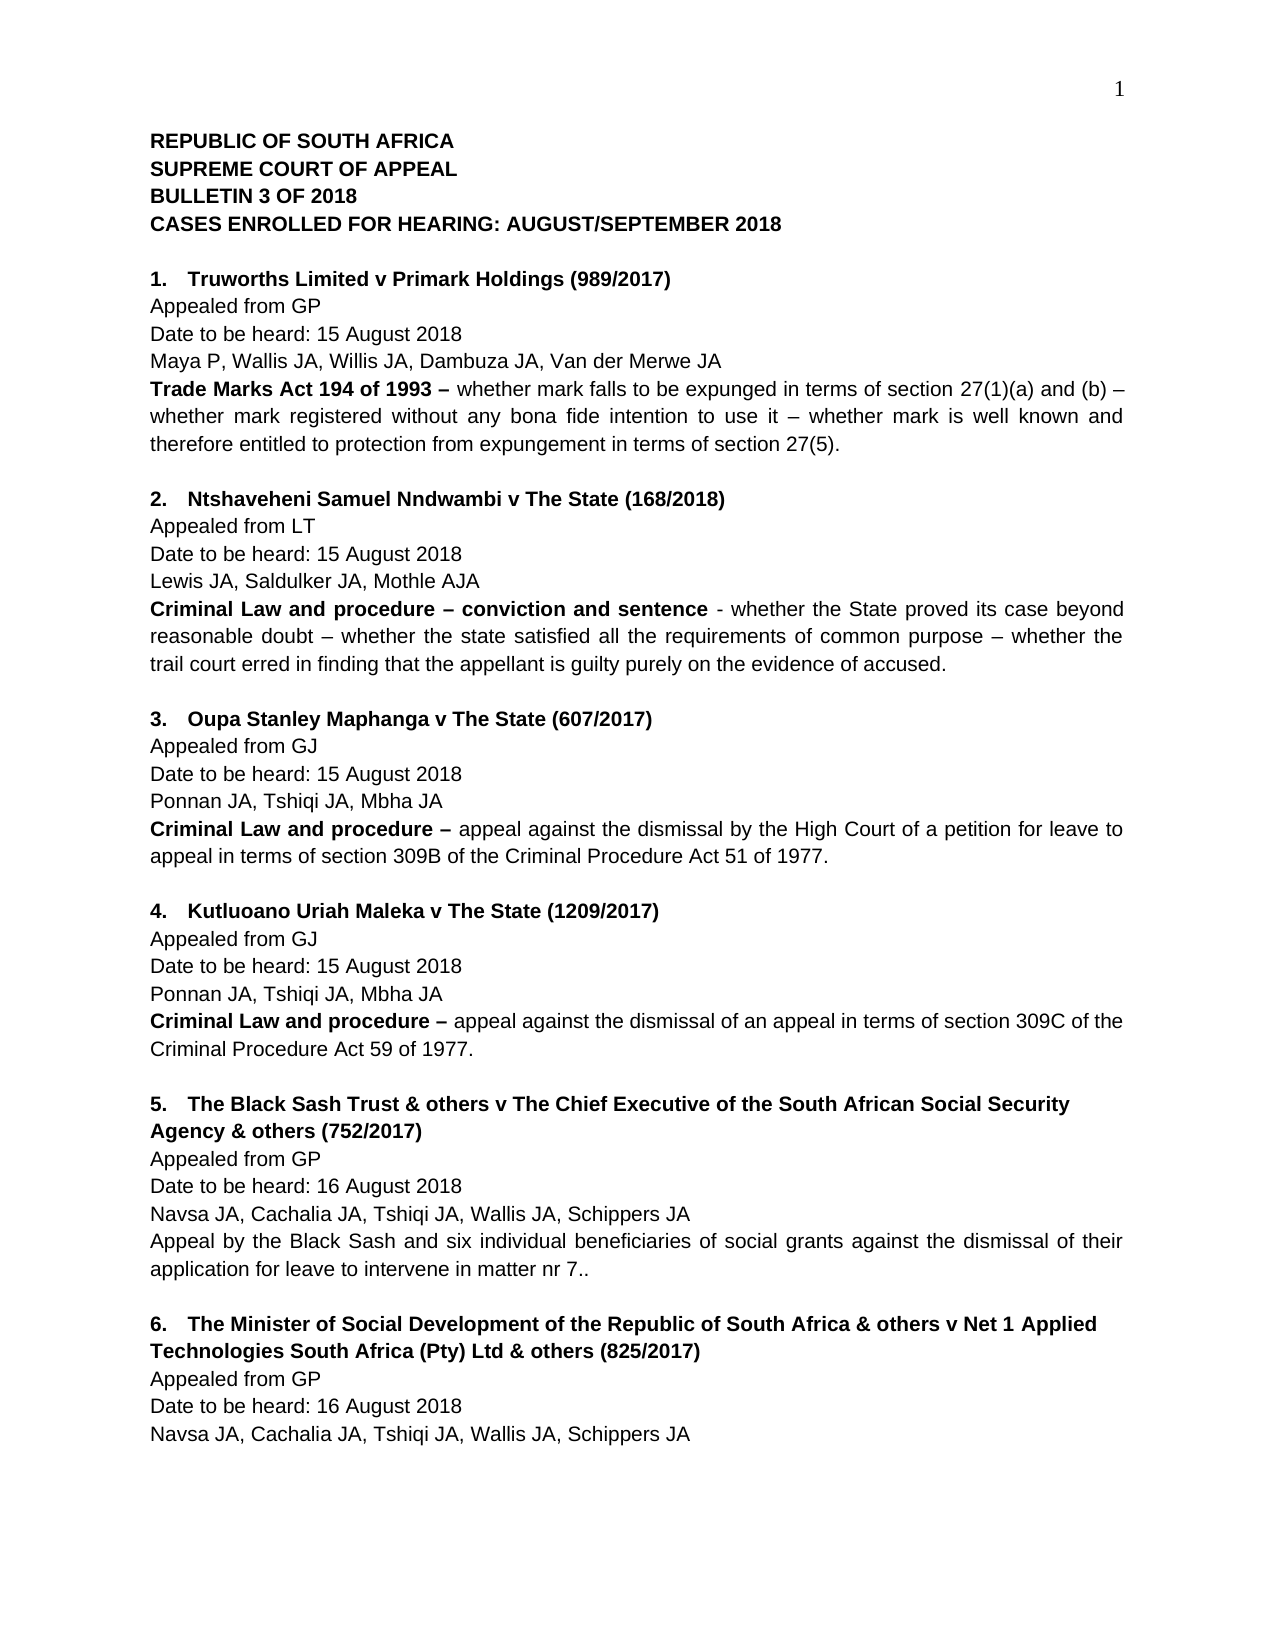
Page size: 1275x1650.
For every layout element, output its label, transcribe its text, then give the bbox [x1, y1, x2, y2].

text Appealed from GJ [150, 734, 1125, 758]
text Date to be heard: 15 August 2018 [150, 954, 1125, 978]
list The Minister of Social Development of the Republic of South Africa & others v Net 1 Applied [150, 1312, 1125, 1336]
text Date to be heard: 15 August 2018 [150, 322, 1125, 346]
text Date to be heard: 15 August 2018 [150, 762, 1125, 786]
text Ponnan JA, Tshiqi JA, Mbha JA [150, 982, 1125, 1006]
text Appealed from LT [150, 514, 1125, 538]
text Criminal Law and procedure – appeal against the dismissal by the High Court of a petition for leave to appeal in terms of section 309B of the Criminal Procedure Act 51 of 1977. [150, 817, 1125, 868]
text Date to be heard: 16 August 2018 [150, 1394, 1125, 1418]
text Ponnan JA, Tshiqi JA, Mbha JA [150, 789, 1125, 813]
text Criminal Law and procedure – appeal against the dismissal of an appeal in terms of section 309C of the Criminal Procedure Act 59 of 1977. [150, 1009, 1125, 1061]
list Ntshaveheni Samuel Nndwambi v The State (168/2018) [150, 487, 1125, 511]
list Kutluoano Uriah Maleka v The State (1209/2017) [150, 899, 1125, 923]
text CASES ENROLLED FOR HEARING: AUGUST/SEPTEMBER 2018 [150, 212, 1125, 236]
list Oupa Stanley Maphanga v The State (607/2017) [150, 707, 1125, 731]
list Truworths Limited v Primark Holdings (989/2017) [150, 267, 1125, 291]
text Appealed from GP [150, 294, 1125, 318]
subtitle SUPREME COURT OF APPEAL [150, 157, 1125, 181]
text REPUBLIC OF SOUTH AFRICA [150, 129, 1125, 153]
text Maya P, Wallis JA, Willis JA, Dambuza JA, Van der Merwe JA [150, 349, 1125, 373]
text Navsa JA, Cachalia JA, Tshiqi JA, Wallis JA, Schippers JA [150, 1422, 1125, 1446]
list The Black Sash Trust & others v The Chief Executive of the South African Social Security [150, 1092, 1125, 1116]
text Navsa JA, Cachalia JA, Tshiqi JA, Wallis JA, Schippers JA [150, 1202, 1125, 1226]
text Appealed from GP [150, 1367, 1125, 1391]
text Trade Marks Act 194 of 1993 – whether mark falls to be expunged in terms of section 27(1)(a) and (b) – whether mark registered without any bona fide intention to use it – whether mark is well known and therefore entitled to protection from expungement in terms of section 27(5). [150, 377, 1125, 456]
text Lewis JA, Saldulker JA, Mothle AJA [150, 569, 1125, 593]
text Date to be heard: 15 August 2018 [150, 542, 1125, 566]
text BULLETIN 3 OF 2018 [150, 184, 1125, 208]
text Criminal Law and procedure – conviction and sentence - whether the State proved its case beyond reasonable doubt – whether the state satisfied all the requirements of common purpose – whether the trail court erred in finding that the appellant is guilty purely on the evidence of accused. [150, 597, 1125, 676]
text Date to be heard: 16 August 2018 [150, 1174, 1125, 1198]
text Appealed from GJ [150, 927, 1125, 951]
text Agency & others (752/2017) [150, 1119, 1125, 1143]
text Appeal by the Black Sash and six individual beneficiaries of social grants against the dismissal of their application for leave to intervene in matter nr 7.. [150, 1229, 1125, 1281]
text Appealed from GP [150, 1147, 1125, 1171]
text Technologies South Africa (Pty) Ltd & others (825/2017) [150, 1339, 1125, 1363]
